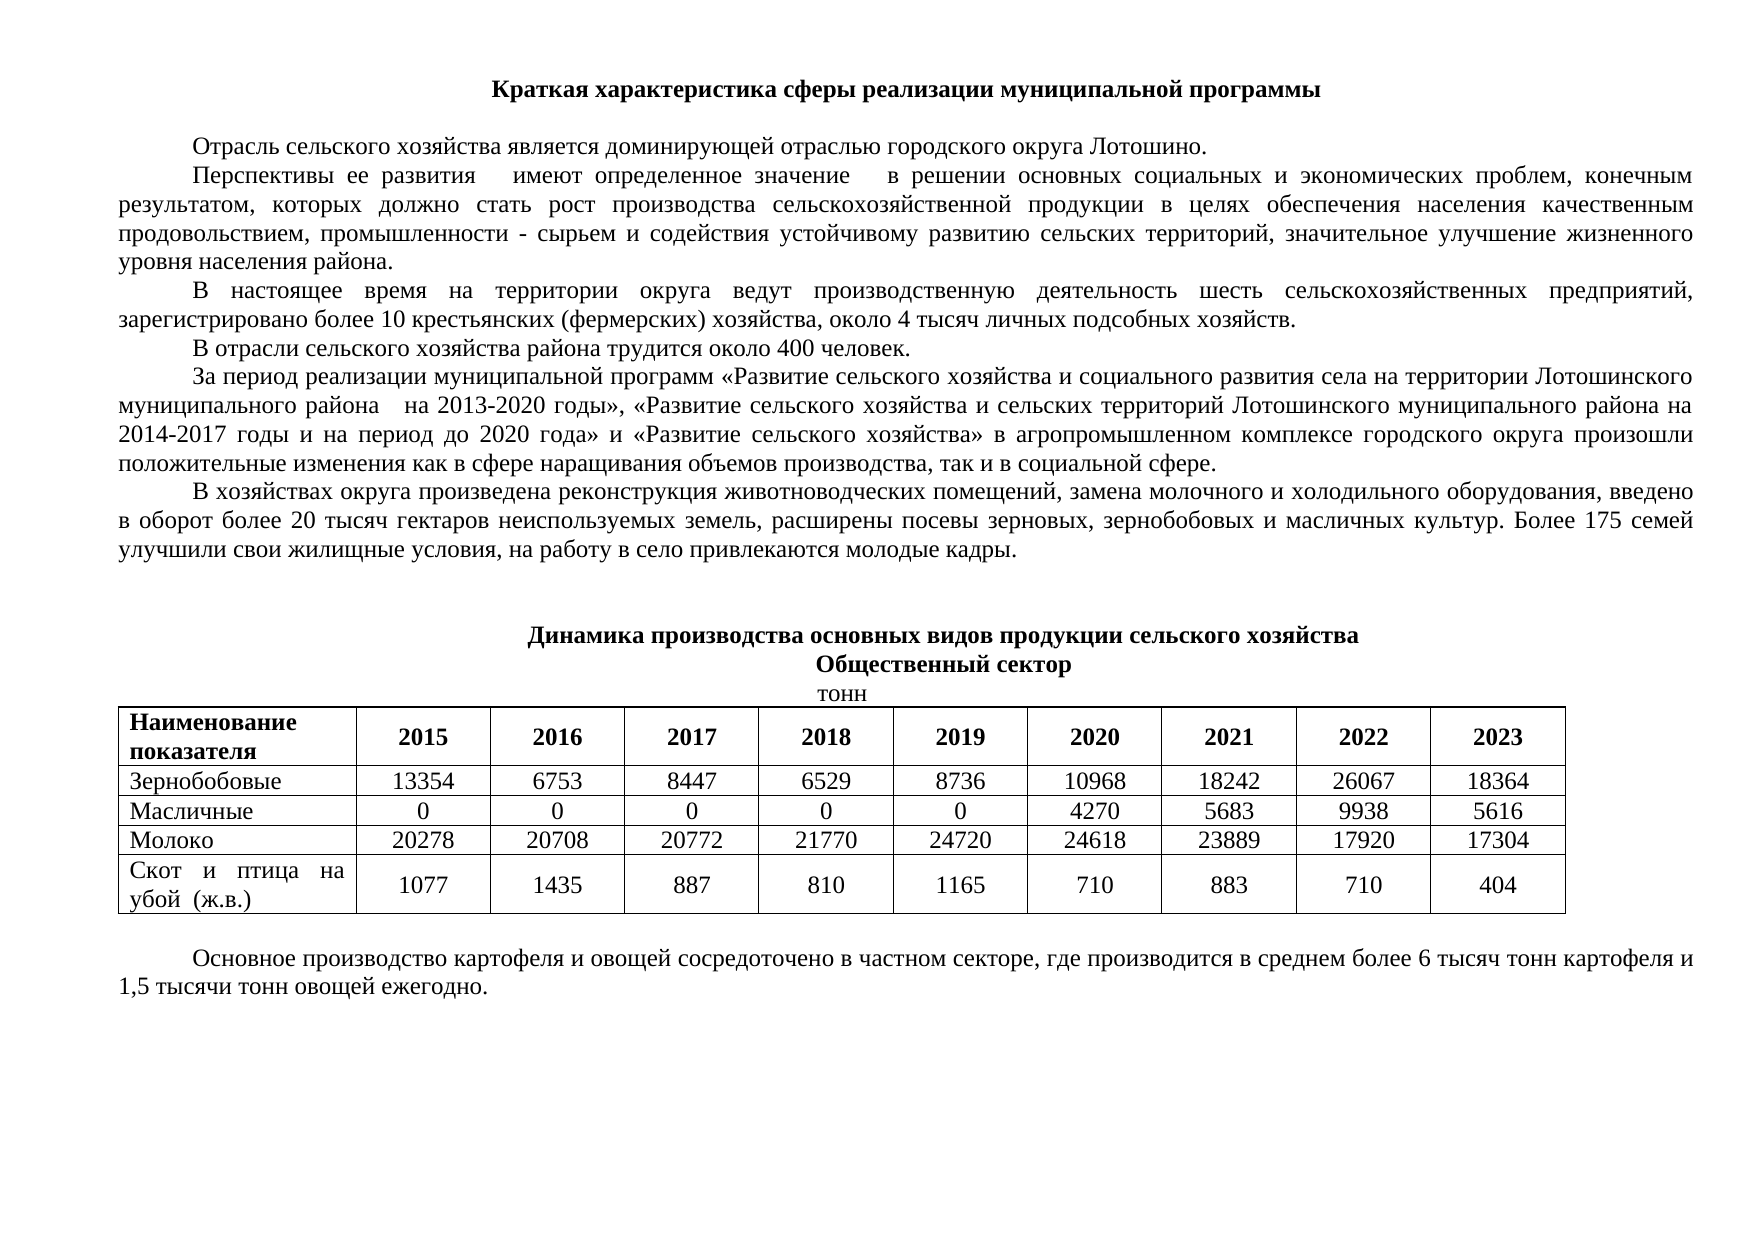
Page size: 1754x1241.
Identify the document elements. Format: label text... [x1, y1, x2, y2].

table_cell 0 [759, 796, 893, 824]
table_cell 710 [1297, 855, 1430, 913]
table_cell 20278 [357, 826, 490, 854]
table_cell Молоко [119, 826, 356, 854]
table_cell 404 [1431, 855, 1565, 913]
table_cell 1077 [357, 855, 490, 913]
table_cell 6753 [491, 766, 624, 795]
table_cell 4270 [1028, 796, 1161, 824]
table_cell 1435 [491, 855, 624, 913]
table_header 2017 [625, 708, 758, 765]
table_cell 17304 [1431, 826, 1565, 854]
table_header 2021 [1162, 708, 1296, 765]
table_cell 9938 [1297, 796, 1430, 824]
table_cell 0 [491, 796, 624, 824]
table_cell 710 [1028, 855, 1161, 913]
table_cell 887 [625, 855, 758, 913]
table_cell 20772 [625, 826, 758, 854]
table_cell Масличные [119, 796, 356, 824]
table_cell 8736 [894, 766, 1027, 795]
text За период реализации муниципальной программ «Развитие сельского хозяйства и социального развития села на территории Лотошинского муниципального района на 2013-2020 годы», «Развитие сельского хозяйства и сельских территорий Лотошинского муниципального района на 2014-2017 годы и на период до 2020 года» и «Развитие сельского хозяйства» в агропромышленном комплексе городского округа произошли положительные изменения как в сфере наращивания объемов производства, так и в социальной сфере. [118, 361, 1695, 476]
text Перспективы ее развития имеют определенное значение в решении основных социальных и экономических проблем, конечным результатом, которых должно стать рост производства сельскохозяйственной продукции в целях обеспечения населения качественным продовольствием, промышленности - сырьем и содействия устойчивому развитию сельских территорий, значительное улучшение жизненного уровня населения района. [118, 160, 1695, 275]
table_cell 0 [625, 796, 758, 824]
text В отрасли сельского хозяйства района трудится около 400 человек. [118, 333, 1695, 361]
text Краткая характеристика сферы реализации муниципальной программы [118, 74, 1695, 103]
table_cell 13354 [357, 766, 490, 795]
text Общественный сектор [118, 649, 1695, 678]
table_header 2015 [357, 708, 490, 765]
table_cell 18242 [1162, 766, 1296, 795]
table_cell 20708 [491, 826, 624, 854]
table_header 2023 [1431, 708, 1565, 765]
table_cell 21770 [759, 826, 893, 854]
table_cell 23889 [1162, 826, 1296, 854]
text тонн [118, 678, 1695, 706]
table_cell 8447 [625, 766, 758, 795]
table_cell 24720 [894, 826, 1027, 854]
text В настоящее время на территории округа ведут производственную деятельность шесть сельскохозяйственных предприятий, зарегистрировано более 10 крестьянских (фермерских) хозяйства, около 4 тысяч личных подсобных хозяйств. [118, 275, 1695, 333]
table_cell 5683 [1162, 796, 1296, 824]
table_header Наименование показателя [119, 708, 356, 765]
table_header 2019 [894, 708, 1027, 765]
table_cell 26067 [1297, 766, 1430, 795]
table_header 2020 [1028, 708, 1161, 765]
table_header 2022 [1297, 708, 1430, 765]
table_header 2016 [491, 708, 624, 765]
table_cell Зернобобовые [119, 766, 356, 795]
table_cell 6529 [759, 766, 893, 795]
text В хозяйствах округа произведена реконструкция животноводческих помещений, замена молочного и холодильного оборудования, введено в оборот более 20 тысяч гектаров неиспользуемых земель, расширены посевы зерновых, зернобобовых и масличных культур. Более 175 семей улучшили свои жилищные условия, на работу в село привлекаются молодые кадры. [118, 476, 1695, 563]
table_cell 0 [894, 796, 1027, 824]
table_cell 5616 [1431, 796, 1565, 824]
table_cell 883 [1162, 855, 1296, 913]
table_cell 24618 [1028, 826, 1161, 854]
table_cell 1165 [894, 855, 1027, 913]
table_cell 10968 [1028, 766, 1161, 795]
table_cell Скот и птица на убой (ж.в.) [119, 855, 356, 913]
table_header 2018 [759, 708, 893, 765]
text Основное производство картофеля и овощей сосредоточено в частном секторе, где производится в среднем более 6 тысяч тонн картофеля и 1,5 тысячи тонн овощей ежегодно. [118, 943, 1695, 1000]
table_cell 810 [759, 855, 893, 913]
text Динамика производства основных видов продукции сельского хозяйства [118, 620, 1695, 649]
table_cell 17920 [1297, 826, 1430, 854]
table_cell 18364 [1431, 766, 1565, 795]
table_cell 0 [357, 796, 490, 824]
text Отрасль сельского хозяйства является доминирующей отраслью городского округа Лотошино. [118, 131, 1695, 160]
